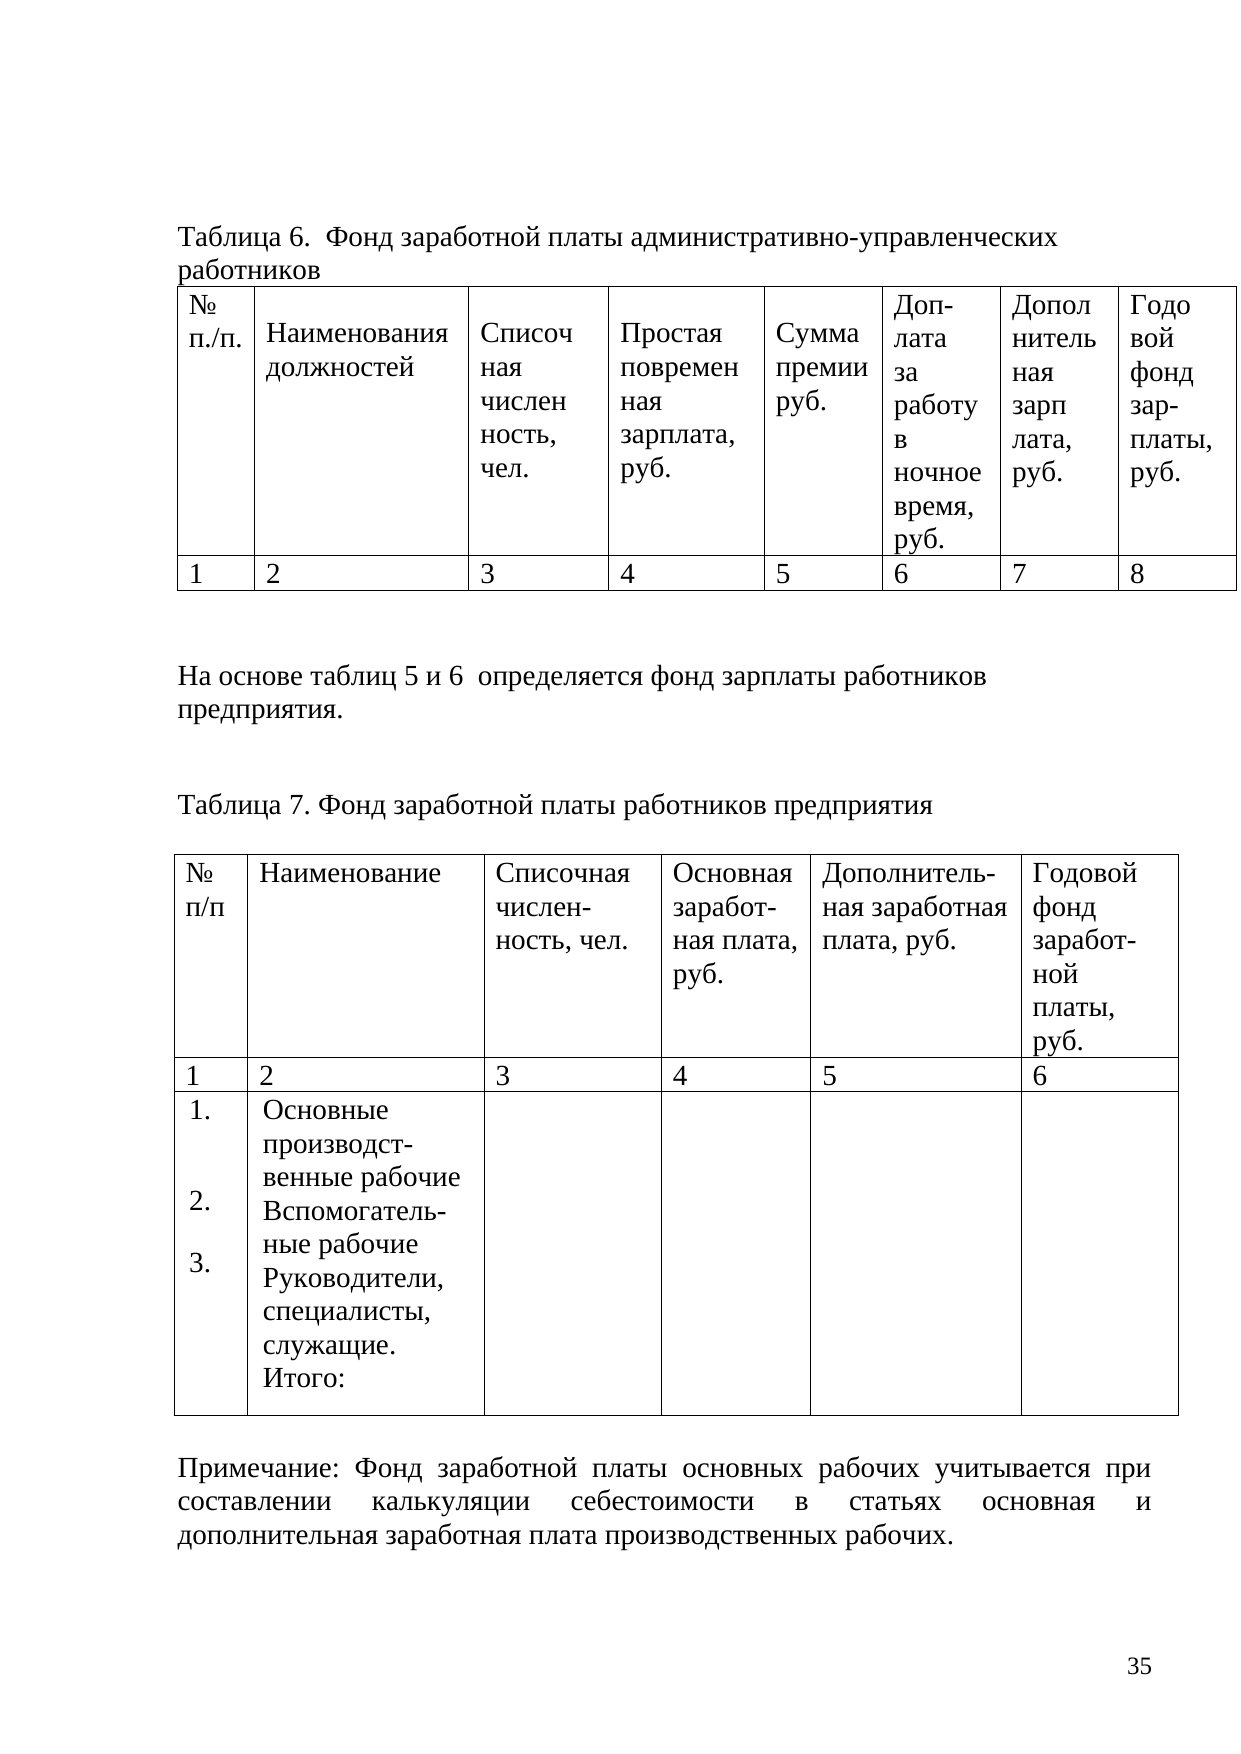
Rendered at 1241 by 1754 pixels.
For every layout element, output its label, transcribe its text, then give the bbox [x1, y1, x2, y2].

table_header Наименования должностей [255, 287, 468, 555]
text Примечание: Фонд заработной платы основных рабочих учитывается при составлении калькуляции себестоимости в статьях основная и дополнительная заработная плата производственных рабочих. [177, 1450, 1152, 1551]
table_cell 6 [883, 556, 1000, 590]
table_cell 3 [469, 556, 608, 590]
table_header Списоч ная числен ность, чел. [469, 287, 608, 555]
table_header Списочная числен-ность, чел. [485, 855, 661, 1057]
table_header Наименование [248, 855, 484, 1057]
table_cell 8 [1119, 556, 1236, 590]
text На основе таблиц 5 и 6 определяется фонд зарплаты работников предприятия. [177, 658, 1152, 725]
table_header Основная заработ- ная плата, руб. [662, 855, 810, 1057]
table_cell 5 [811, 1058, 1021, 1091]
table_header Простая повременная зарплата, руб. [609, 287, 764, 555]
table_cell 5 [765, 556, 882, 590]
table_cell Основные производст-венные рабочие Вспомогатель- ные рабочие Руководители, специалисты, служащие. Итого: [248, 1092, 484, 1415]
table_cell [1022, 1092, 1178, 1415]
table_cell 7 [1001, 556, 1118, 590]
table_cell [811, 1092, 1021, 1415]
table_cell 1 [178, 556, 254, 590]
text Таблица 7. Фонд заработной платы работников предприятия [177, 787, 1152, 821]
table_cell 4 [662, 1058, 810, 1091]
table_header Годовой фонд заработ-ной платы, руб. [1022, 855, 1178, 1057]
table_cell 3 [485, 1058, 661, 1091]
table_cell 4 [609, 556, 764, 590]
text Таблица 6. Фонд заработной платы административно-управленческих работников [177, 219, 1152, 286]
table_header Доп- лата за работу в ночное время, руб. [883, 287, 1000, 555]
table_cell 2 [255, 556, 468, 590]
table_cell 6 [1022, 1058, 1178, 1091]
table_header Сумма премии руб. [765, 287, 882, 555]
table_header Дополнитель-ная заработная плата, руб. [811, 855, 1021, 1057]
table_header Допол нитель ная зарп лата, руб. [1001, 287, 1118, 555]
table_cell 1. 2. 3. [175, 1092, 247, 1415]
table_cell [662, 1092, 810, 1415]
table_cell 1 [175, 1058, 247, 1091]
table_cell 2 [248, 1058, 484, 1091]
table_header № п/п [175, 855, 247, 1057]
table_header № п./п. [178, 287, 254, 555]
table_header Годо вой фонд зар-платы, руб. [1119, 287, 1236, 555]
table_cell [485, 1092, 661, 1415]
